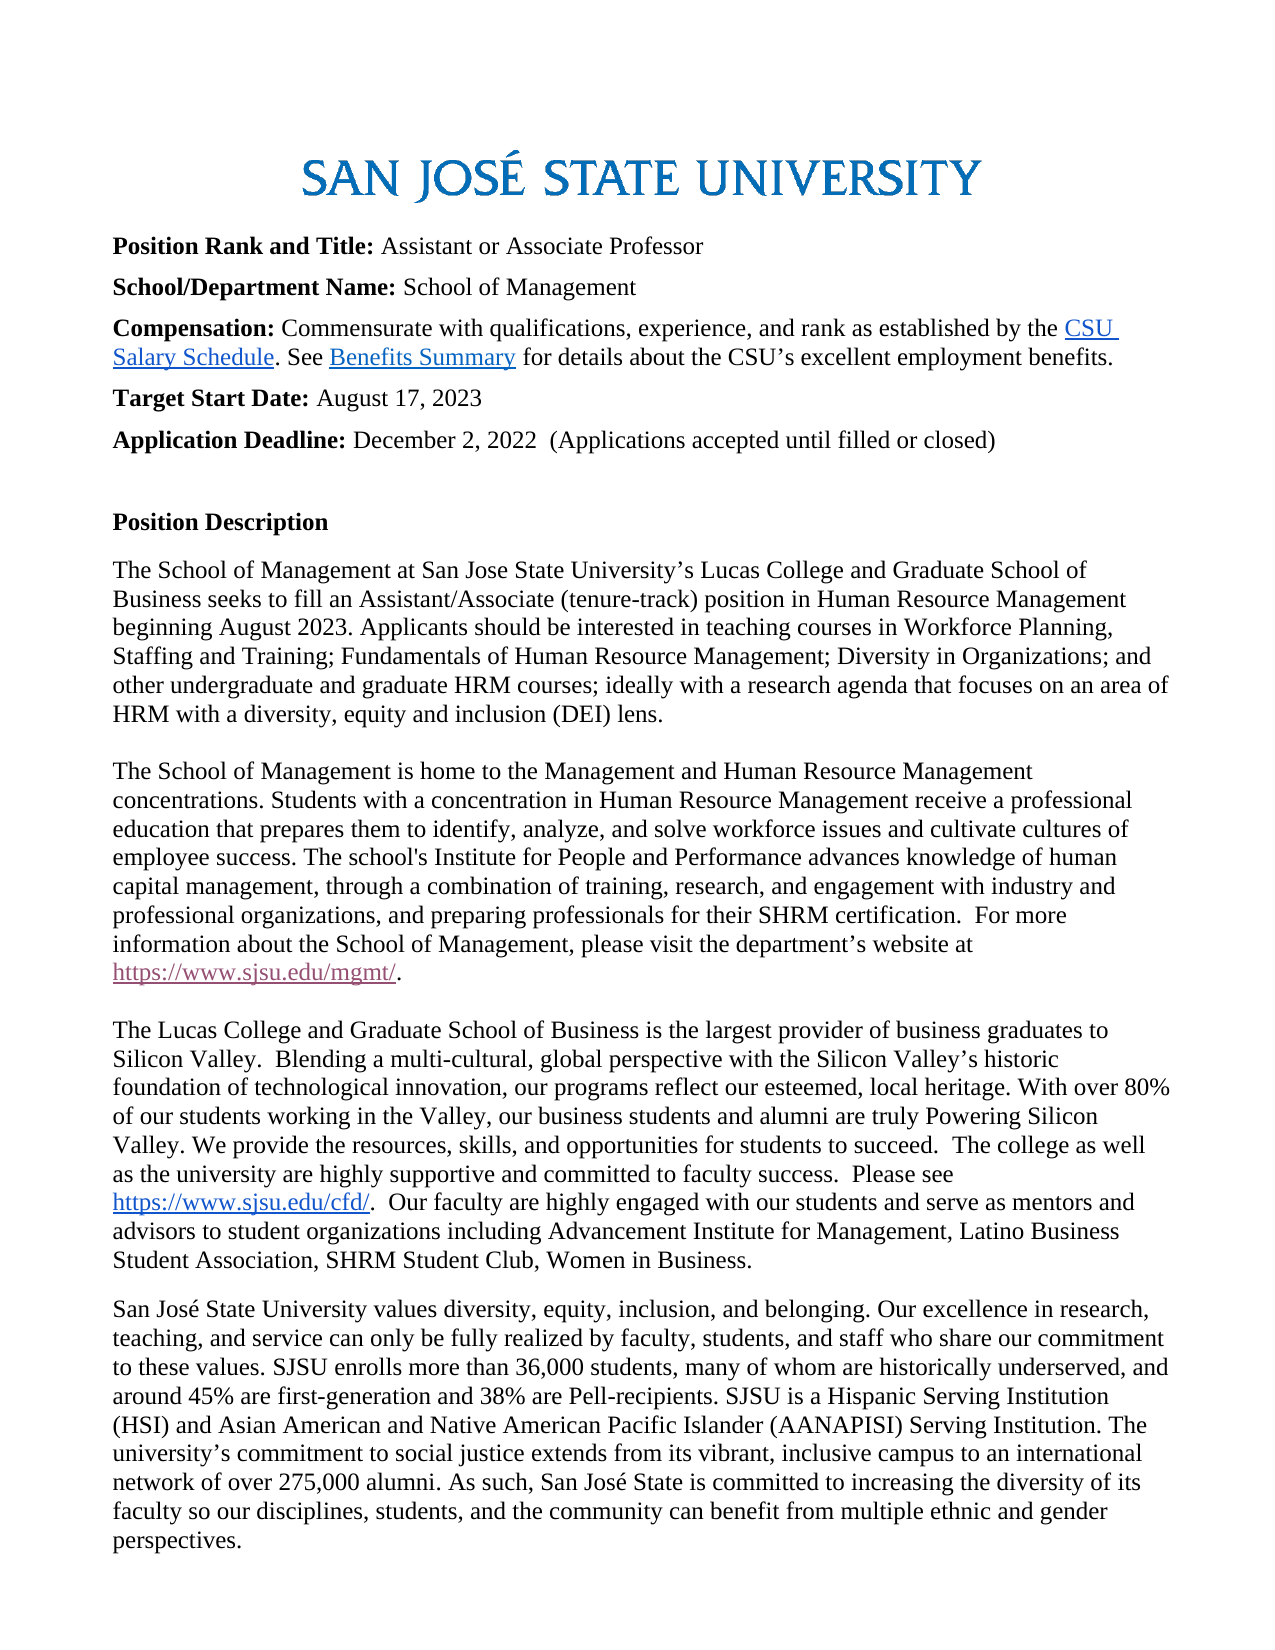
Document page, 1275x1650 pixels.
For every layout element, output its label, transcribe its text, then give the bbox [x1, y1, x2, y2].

text The School of Management at San Jose State University’s Lucas College and Graduate School of Business seeks to fill an Assistant/Associate (tenure-track) position in Human Resource Management beginning August 2023. Applicants should be interested in teaching courses in Workforce Planning, Staffing and Training; Fundamentals of Human Resource Management; Diversity in Organizations; and other undergraduate and graduate HRM courses; ideally with a research agenda that focuses on an area of HRM with a diversity, equity and inclusion (DEI) lens. [112, 555, 1172, 727]
text The School of Management is home to the Management and Human Resource Management concentrations. Students with a concentration in Human Resource Management receive a professional education that prepares them to identify, analyze, and solve workforce issues and cultivate cultures of employee success. The school's Institute for People and Performance advances knowledge of human capital management, through a combination of training, research, and engagement with industry and professional organizations, and preparing professionals for their SHRM certification. For more information about the School of Management, please visit the department’s website at https://www.sjsu.edu/mgmt/. [112, 756, 1172, 986]
text Target Start Date: August 17, 2023 [112, 383, 1172, 412]
text Compensation: Commensurate with qualifications, experience, and rank as established by the CSU Salary Schedule. See Benefits Summary for details about the CSU’s excellent employment benefits. [112, 313, 1172, 371]
text San José State University values diversity, equity, inclusion, and belonging. Our excellence in research, teaching, and service can only be fully realized by faculty, students, and staff who share our commitment to these values. SJSU enrolls more than 36,000 students, many of whom are historically underserved, and around 45% are first-generation and 38% are Pell-recipients. SJSU is a Hispanic Serving Institution (HSI) and Asian American and Native American Pacific Islander (AANAPISI) Serving Institution. The university’s commitment to social justice extends from its vibrant, inclusive campus to an international network of over 275,000 alumni. As such, San José State is committed to increasing the diversity of its faculty so our disciplines, students, and the community can benefit from multiple ethnic and gender perspectives. [112, 1294, 1172, 1553]
picture [302, 150, 982, 203]
text Position Rank and Title: Assistant or Associate Professor [112, 231, 1172, 260]
text School/Department Name: School of Management [112, 272, 1172, 301]
text The Lucas College and Graduate School of Business is the largest provider of business graduates to Silicon Valley. Blending a multi-cultural, global perspective with the Silicon Valley’s historic foundation of technological innovation, our programs reflect our esteemed, local heritage. With over 80% of our students working in the Valley, our business students and alumni are truly Powering Silicon Valley. We provide the resources, skills, and opportunities for students to succeed. The college as well as the university are highly supportive and committed to faculty success. Please see https://www.sjsu.edu/cfd/. Our faculty are highly engaged with our students and serve as mentors and advisors to student organizations including Advancement Institute for Management, Latino Business Student Association, SHRM Student Club, Women in Business. [112, 1015, 1172, 1274]
text Position Description [112, 507, 1172, 536]
text Application Deadline: December 2, 2022 (Applications accepted until filled or closed) [112, 425, 1172, 453]
